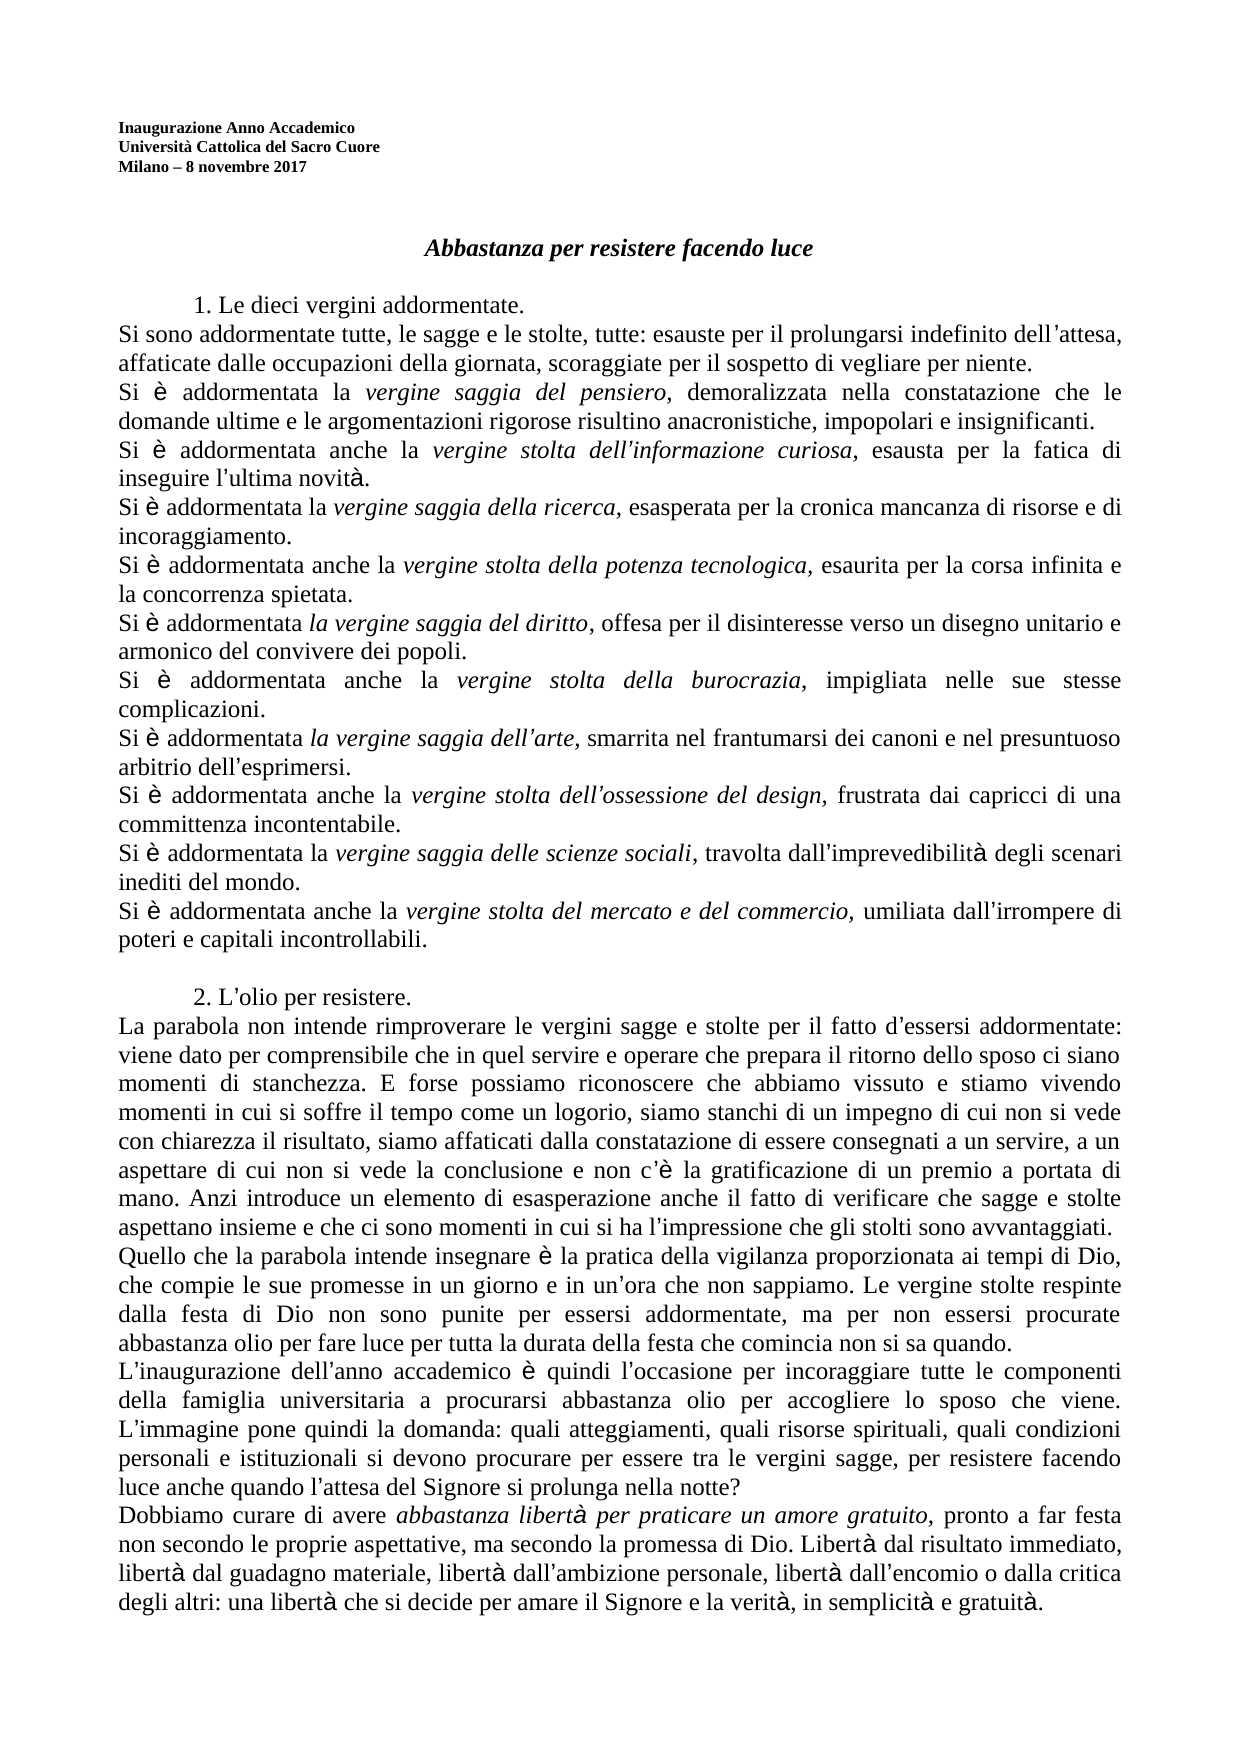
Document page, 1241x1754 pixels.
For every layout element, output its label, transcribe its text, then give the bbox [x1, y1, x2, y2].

text Si è addormentata la vergine saggia del diritto, offesa per il disinteresse verso un disegno unitario e armonico del convivere dei popoli. [118, 607, 1122, 665]
text Si è addormentata la vergine saggia delle scienze sociali, travolta dall’imprevedibilità degli scenari inediti del mondo. [118, 838, 1122, 896]
text Dobbiamo curare di avere abbastanza libertà per praticare un amore gratuito, pronto a far festa non secondo le proprie aspettative, ma secondo la promessa di Dio. Libertà dal risultato immediato, libertà dal guadagno materiale, libertà dall’ambizione personale, libertà dall’encomio o dalla critica degli altri: una libertà che si decide per amare il Signore e la verità, in semplicità e gratuità. [118, 1500, 1122, 1616]
text Si è addormentata anche la vergine stolta della burocrazia, impigliata nelle sue stesse complicazioni. [118, 665, 1122, 723]
text La parabola non intende rimproverare le vergini sagge e stolte per il fatto d’essersi addormentate: viene dato per comprensibile che in quel servire e operare che prepara il ritorno dello sposo ci siano momenti di stanchezza. E forse possiamo riconoscere che abbiamo vissuto e stiamo vivendo momenti in cui si soffre il tempo come un logorio, siamo stanchi di un impegno di cui non si vede con chiarezza il risultato, siamo affaticati dalla constatazione di essere consegnati a un servire, a un aspettare di cui non si vede la conclusione e non c’è la gratificazione di un premio a portata di mano. Anzi introduce un elemento di esasperazione anche il fatto di verificare che sagge e stolte aspettano insieme e che ci sono momenti in cui si ha l’impressione che gli stolti sono avvantaggiati. [118, 1011, 1122, 1241]
text 2. L’olio per resistere. [118, 982, 1122, 1011]
text Si sono addormentate tutte, le sagge e le stolte, tutte: esauste per il prolungarsi indefinito dell’attesa, affaticate dalle occupazioni della giornata, scoraggiate per il sospetto di vegliare per niente. [118, 319, 1122, 377]
text Si è addormentata anche la vergine stolta della potenza tecnologica, esaurita per la corsa infinita e la concorrenza spietata. [118, 550, 1122, 607]
text 1. Le dieci vergini addormentate. [118, 291, 1122, 319]
text Si è addormentata la vergine saggia della ricerca, esasperata per la cronica mancanza di risorse e di incoraggiamento. [118, 492, 1122, 550]
text Si è addormentata anche la vergine stolta del mercato e del commercio, umiliata dall’irrompere di poteri e capitali incontrollabili. [118, 896, 1122, 953]
text Si è addormentata la vergine saggia del pensiero, demoralizzata nella constatazione che le domande ultime e le argomentazioni rigorose risultino anacronistiche, impopolari e insignificanti. [118, 377, 1122, 434]
text Si è addormentata anche la vergine stolta dell’informazione curiosa, esausta per la fatica di inseguire l’ultima novità. [118, 434, 1122, 492]
text Quello che la parabola intende insegnare è la pratica della vigilanza proporzionata ai tempi di Dio, che compie le sue promesse in un giorno e in un’ora che non sappiamo. Le vergine stolte respinte dalla festa di Dio non sono punite per essersi addormentate, ma per non essersi procurate abbastanza olio per fare luce per tutta la durata della festa che comincia non si sa quando. [118, 1241, 1122, 1356]
text Si è addormentata la vergine saggia dell’arte, smarrita nel frantumarsi dei canoni e nel presuntuoso arbitrio dell’esprimersi. [118, 723, 1122, 780]
text Inaugurazione Anno Accademico [118, 118, 1122, 137]
text Università Cattolica del Sacro Cuore [118, 137, 1122, 156]
text L’inaugurazione dell’anno accademico è quindi l’occasione per incoraggiare tutte le componenti della famiglia universitaria a procurarsi abbastanza olio per accogliere lo sposo che viene. L’immagine pone quindi la domanda: quali atteggiamenti, quali risorse spirituali, quali condizioni personali e istituzionali si devono procurare per essere tra le vergini sagge, per resistere facendo luce anche quando l’attesa del Signore si prolunga nella notte? [118, 1356, 1122, 1500]
text Abbastanza per resistere facendo luce [118, 233, 1122, 262]
text Milano – 8 novembre 2017 [118, 156, 1122, 176]
text Si è addormentata anche la vergine stolta dell’ossessione del design, frustrata dai capricci di una committenza incontentabile. [118, 780, 1122, 838]
